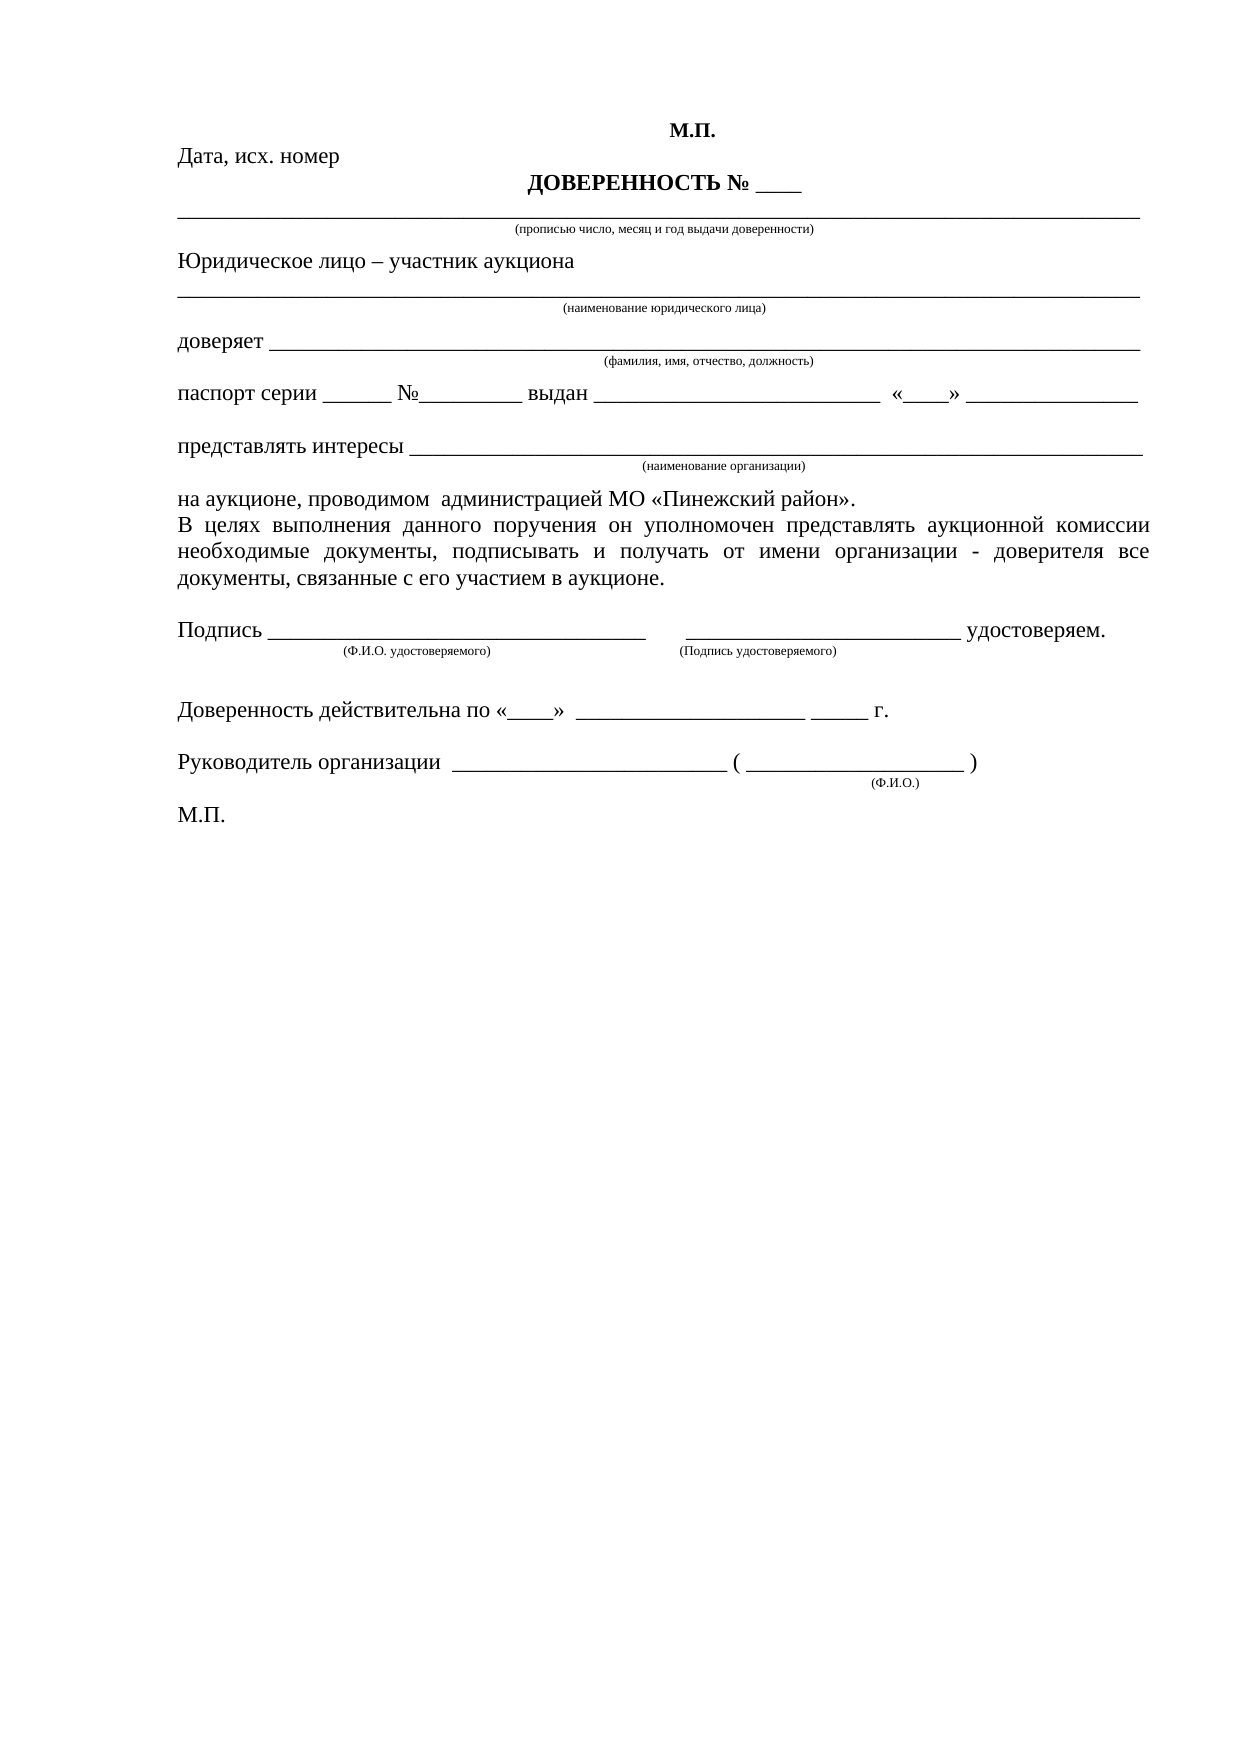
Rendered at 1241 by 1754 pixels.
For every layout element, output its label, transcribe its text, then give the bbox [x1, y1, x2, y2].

text Доверенность действительна по «____» ____________________ _____ г. [177, 696, 1152, 722]
text М.П. [177, 801, 1152, 827]
text ____________________________________________________________________________________ [177, 195, 1152, 221]
text Юридическое лицо – участник аукциона [177, 248, 1152, 274]
text М.П. [177, 118, 1152, 142]
text Подпись _________________________________ ________________________ удостоверяем. [177, 617, 1152, 643]
text ДОВЕРЕННОСТЬ № ____ [177, 168, 1152, 195]
text Руководитель организации ________________________ ( ___________________ ) [177, 748, 1152, 775]
text (наименование юридического лица) [177, 300, 1152, 327]
text (прописью число, месяц и год выдачи доверенности) [177, 221, 1152, 248]
text Дата, исх. номер [177, 142, 1152, 168]
text ____________________________________________________________________________________ [177, 274, 1152, 300]
text (Ф.И.О. удостоверяемого) (Подпись удостоверяемого) [177, 643, 1152, 669]
text на аукционе, проводимом администрацией МО «Пинежский район». [177, 485, 1152, 511]
text В целях выполнения данного поручения он уполномочен представлять аукционной комиссии необходимые документы, подписывать и получать от имени организации - доверителя все документы, связанные с его участием в аукционе. [177, 511, 1152, 590]
text представлять интересы ________________________________________________________________ [177, 432, 1152, 458]
text (Ф.И.О.) [177, 775, 1152, 801]
text доверяет ____________________________________________________________________________ [177, 327, 1152, 353]
text (фамилия, имя, отчество, должность) [266, 353, 1152, 379]
text паспорт серии ______ №_________ выдан _________________________ «____» _______________ [177, 379, 1152, 406]
text (наименование организации) [546, 458, 1152, 485]
